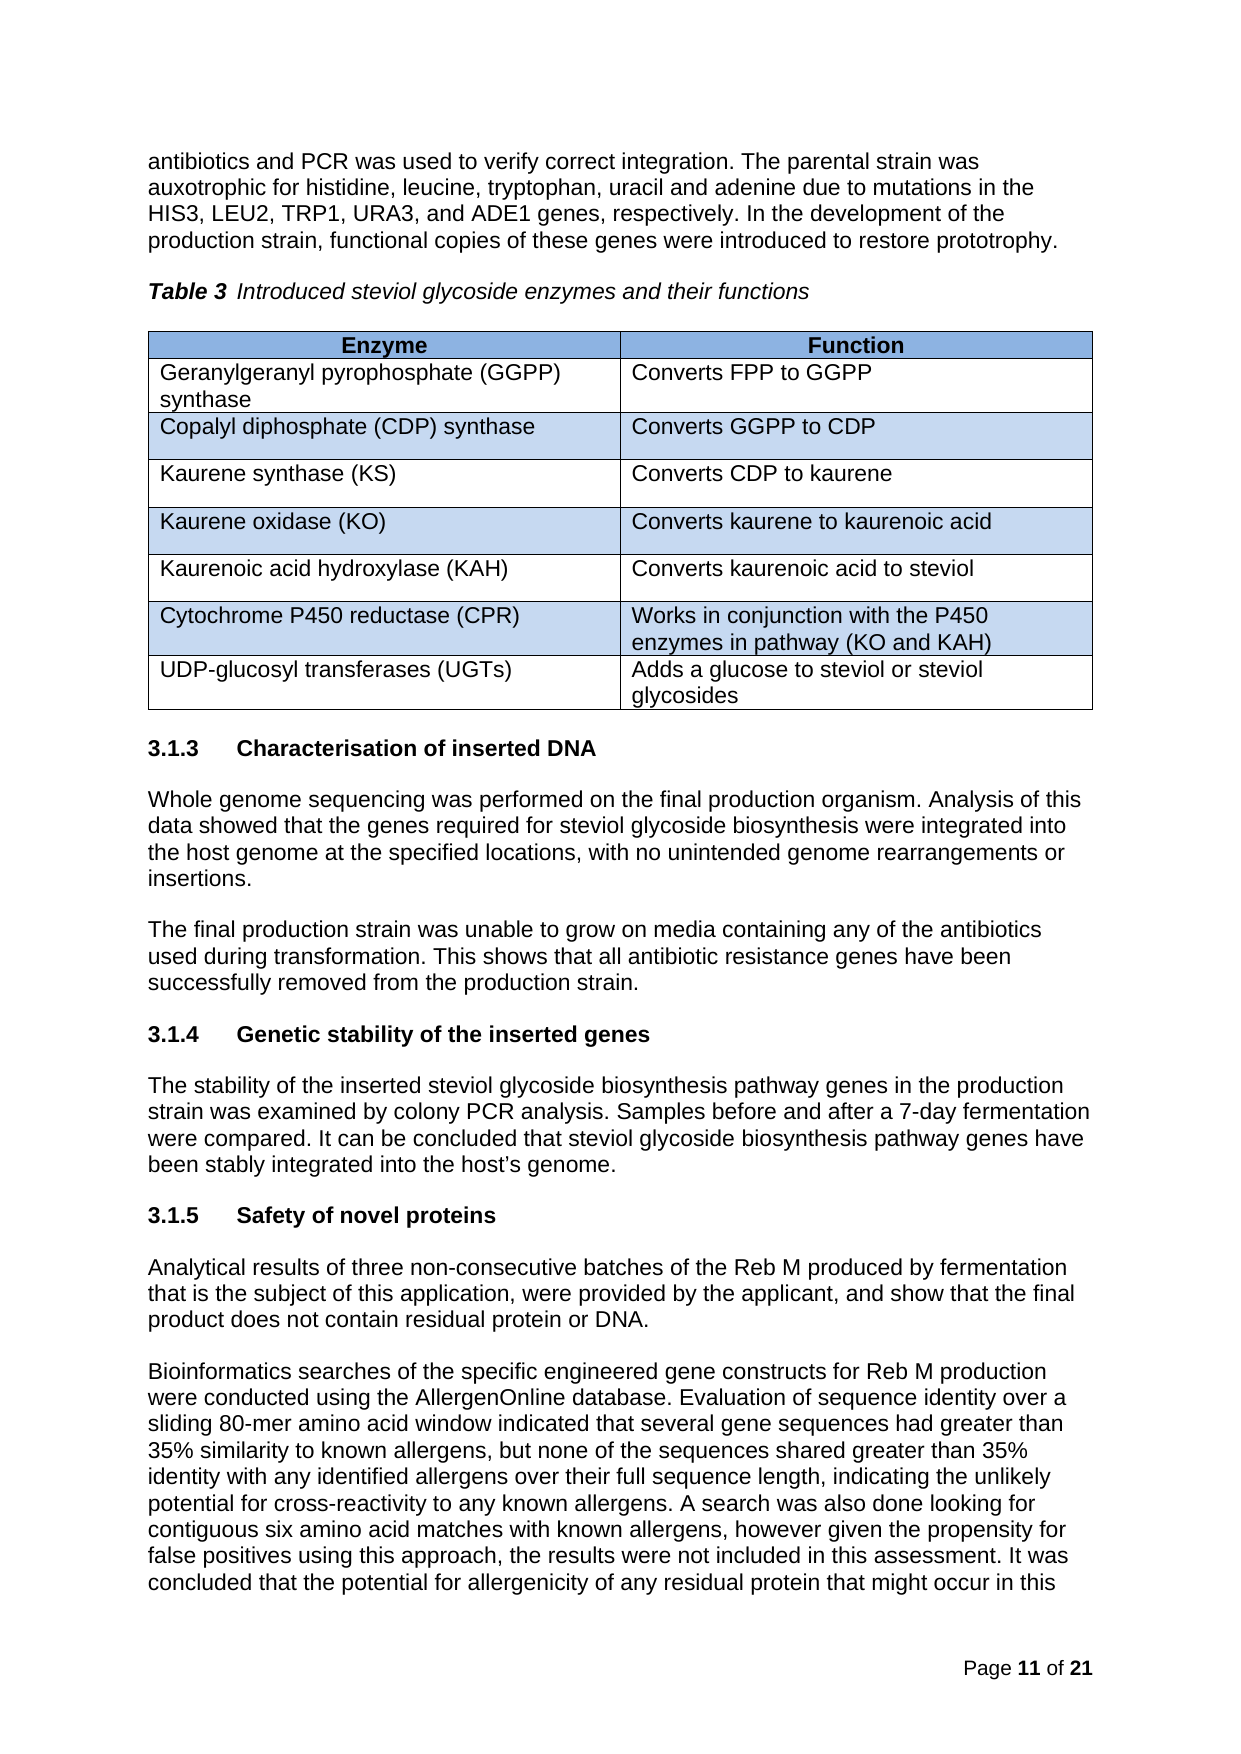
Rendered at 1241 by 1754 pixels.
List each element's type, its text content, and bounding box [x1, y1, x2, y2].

table_header Function [621, 332, 1092, 358]
table_header Enzyme [149, 332, 620, 358]
table_cell Kaurene synthase (KS) [149, 460, 620, 507]
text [148, 1358, 1092, 1595]
subtitle 3.1.4 Genetic stability of the inserted genes [148, 1021, 1092, 1047]
text Analytical results of three non-consecutive batches of the Reb M produced by fermentation that is the subject of this application, were provided by the applicant, and show that the final product does not contain residual protein or DNA. [148, 1254, 1092, 1333]
table_cell UDP-glucosyl transferases (UGTs) [149, 656, 620, 709]
table_cell Converts kaurene to kaurenoic acid [621, 508, 1092, 554]
table_cell Cytochrome P450 reductase (CPR) [149, 602, 620, 655]
table_cell Geranylgeranyl pyrophosphate (GGPP) synthase [149, 359, 620, 412]
table_cell Converts CDP to kaurene [621, 460, 1092, 507]
table_cell Adds a glucose to steviol or steviol glycosides [621, 656, 1092, 709]
table_cell Converts GGPP to CDP [621, 413, 1092, 459]
subtitle 3.1.5 Safety of novel proteins [148, 1202, 1092, 1229]
subtitle 3.1.3 Characterisation of inserted DNA [148, 735, 1092, 761]
text The stability of the inserted steviol glycoside biosynthesis pathway genes in the production strain was examined by colony PCR analysis. Samples before and after a 7-day fermentation were compared. It can be concluded that steviol glycoside biosynthesis pathway genes have been stably integrated into the host’s genome. [148, 1072, 1092, 1177]
table_cell Converts kaurenoic acid to steviol [621, 555, 1092, 601]
table_cell Works in conjunction with the P450 enzymes in pathway (KO and KAH) [621, 602, 1092, 655]
table_cell Kaurenoic acid hydroxylase (KAH) [149, 555, 620, 601]
text Whole genome sequencing was performed on the final production organism. Analysis of this data showed that the genes required for steviol glycoside biosynthesis were integrated into the host genome at the specified locations, with no unintended genome rearrangements or insertions. [148, 786, 1092, 891]
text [148, 148, 1092, 253]
title Table 3 Introduced steviol glycoside enzymes and their functions [148, 278, 1092, 304]
table_cell Copalyl diphosphate (CDP) synthase [149, 413, 620, 459]
table_cell Kaurene oxidase (KO) [149, 508, 620, 554]
text The final production strain was unable to grow on media containing any of the antibiotics used during transformation. This shows that all antibiotic resistance genes have been successfully removed from the production strain. [148, 916, 1092, 996]
table_cell Converts FPP to GGPP [621, 359, 1092, 412]
